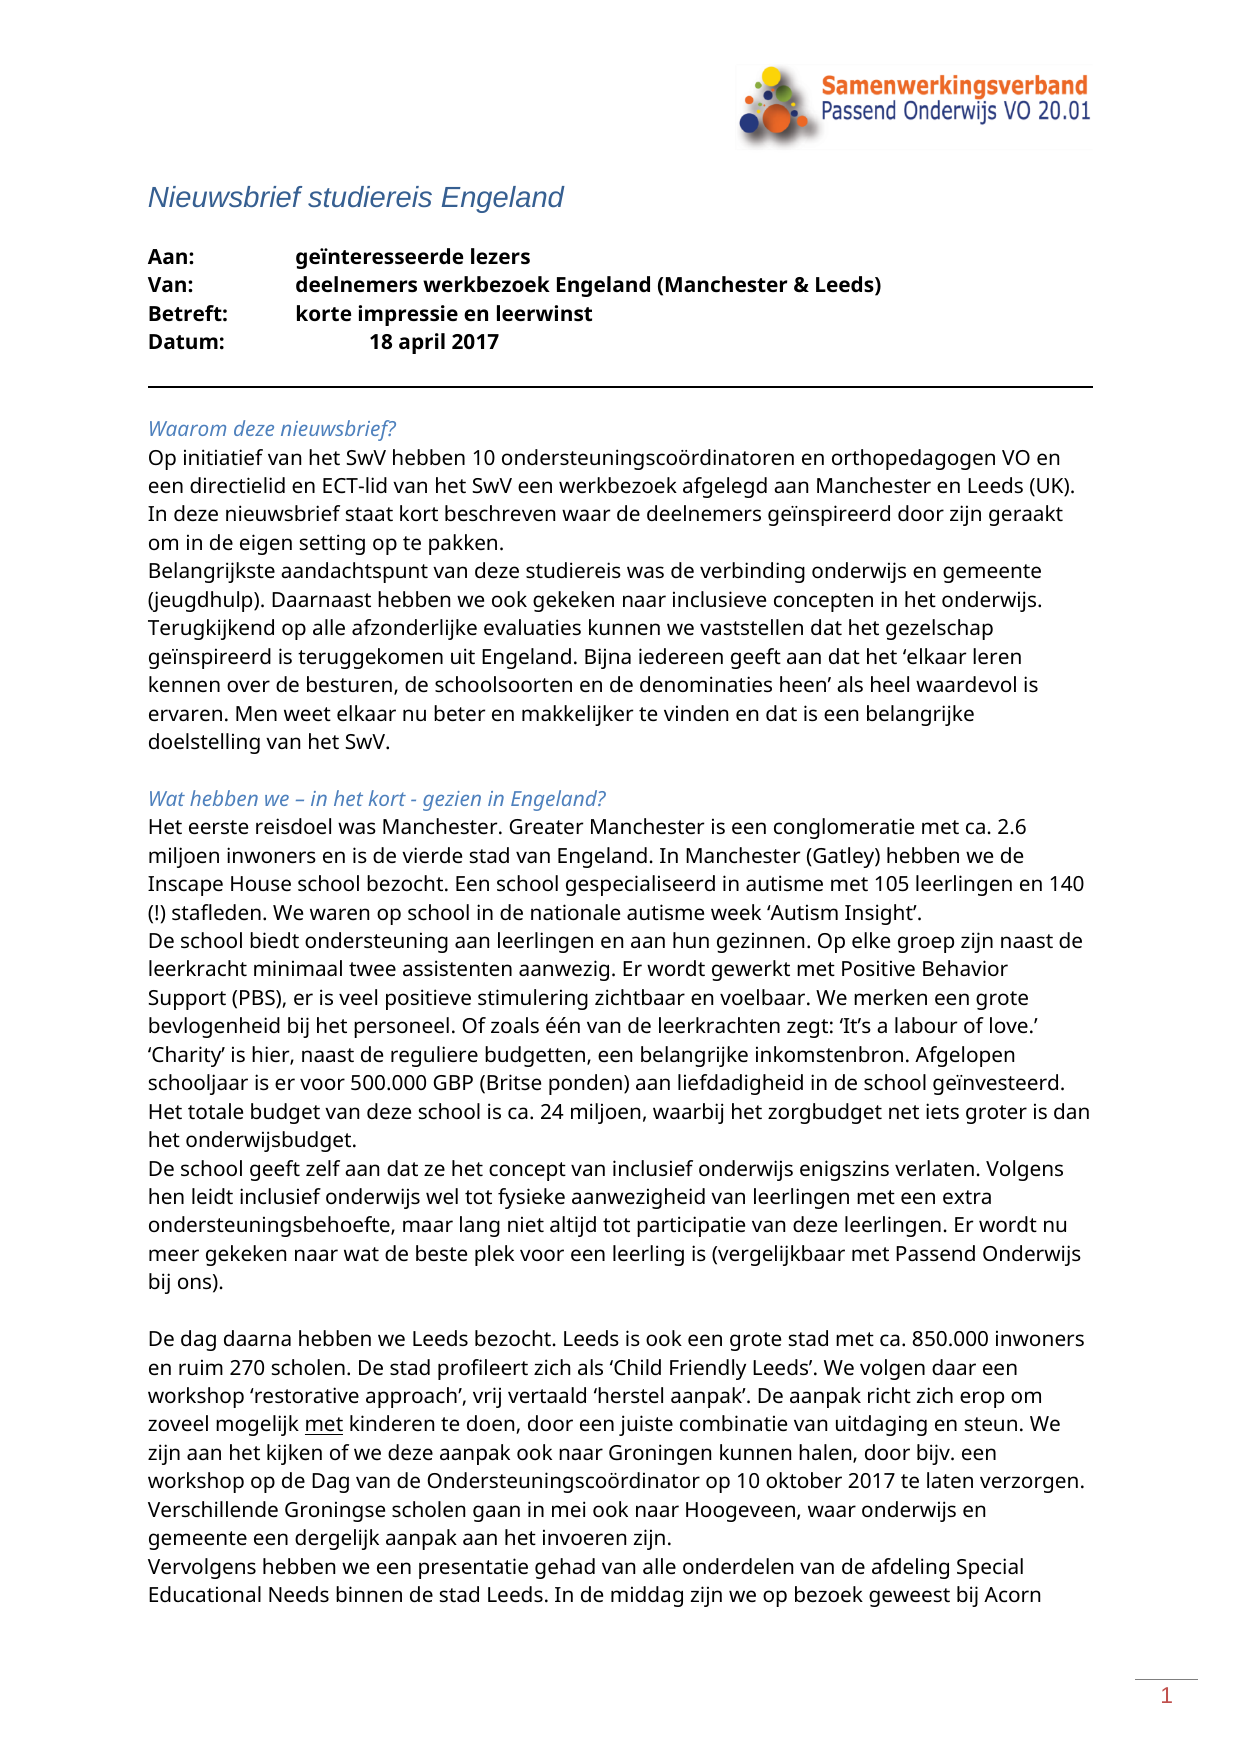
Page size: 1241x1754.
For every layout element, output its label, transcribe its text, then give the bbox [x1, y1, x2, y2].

picture [731, 59, 1093, 156]
text Datum: 18 april 2017 [148, 327, 1093, 356]
text Aan: geïnteresseerde lezers [148, 242, 1093, 271]
text Het eerste reisdoel was Manchester. Greater Manchester is een conglomeratie met ca. 2.6 miljoen inwoners en is de vierde stad van Engeland. In Manchester (Gatley) hebben we de Inscape House school bezocht. Een school gespecialiseerd in autisme met 105 leerlingen en 140 (!) stafleden. We waren op school in de nationale autisme week ‘Autism Insight’. De school biedt ondersteuning aan leerlingen en aan hun gezinnen. Op elke groep zijn naast de leerkracht minimaal twee assistenten aanwezig. Er wordt gewerkt met Positive Behavior Support (PBS), er is veel positieve stimulering zichtbaar en voelbaar. We merken een grote bevlogenheid bij het personeel. Of zoals één van de leerkrachten zegt: ‘It’s a labour of love.’ [148, 812, 1093, 1040]
text Betreft: korte impressie en leerwinst [148, 299, 1093, 327]
text De dag daarna hebben we Leeds bezocht. Leeds is ook een grote stad met ca. 850.000 inwoners en ruim 270 scholen. De stad profileert zich als ‘Child Friendly Leeds’. We volgen daar een workshop ‘restorative approach’, vrij vertaald ‘herstel aanpak’. De aanpak richt zich erop om zoveel mogelijk met kinderen te doen, door een juiste combinatie van uitdaging en steun. We zijn aan het kijken of we deze aanpak ook naar Groningen kunnen halen, door bijv. een workshop op de Dag van de Ondersteuningscoördinator op 10 oktober 2017 te laten verzorgen. Verschillende Groningse scholen gaan in mei ook naar Hoogeveen, waar onderwijs en gemeente een dergelijk aanpak aan het invoeren zijn. [148, 1324, 1093, 1552]
text Waarom deze nieuwsbrief? [148, 414, 1093, 443]
text Op initiatief van het SwV hebben 10 ondersteuningscoördinatoren en orthopedagogen VO en een directielid en ECT-lid van het SwV een werkbezoek afgelegd aan Manchester en Leeds (UK). [148, 443, 1093, 499]
subtitle Nieuwsbrief studiereis Engeland [148, 180, 1093, 214]
text In deze nieuwsbrief staat kort beschreven waar de deelnemers geïnspireerd door zijn geraakt om in de eigen setting op te pakken. [148, 499, 1093, 556]
text ‘Charity’ is hier, naast de reguliere budgetten, een belangrijke inkomstenbron. Afgelopen schooljaar is er voor 500.000 GBP (Britse ponden) aan liefdadigheid in de school geïnvesteerd. Het totale budget van deze school is ca. 24 miljoen, waarbij het zorgbudget net iets groter is dan het onderwijsbudget. [148, 1040, 1093, 1154]
text Terugkijkend op alle afzonderlijke evaluaties kunnen we vaststellen dat het gezelschap geïnspireerd is teruggekomen uit Engeland. Bijna iedereen geeft aan dat het ‘elkaar leren kennen over de besturen, de schoolsoorten en de denominaties heen’ als heel waardevol is ervaren. Men weet elkaar nu beter en makkelijker te vinden en dat is een belangrijke doelstelling van het SwV. [148, 613, 1093, 756]
text De school geeft zelf aan dat ze het concept van inclusief onderwijs enigszins verlaten. Volgens hen leidt inclusief onderwijs wel tot fysieke aanwezigheid van leerlingen met een extra ondersteuningsbehoefte, maar lang niet altijd tot participatie van deze leerlingen. Er wordt nu meer gekeken naar wat de beste plek voor een leerling is (vergelijkbaar met Passend Onderwijs bij ons). [148, 1154, 1093, 1296]
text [148, 1552, 1093, 1609]
text Wat hebben we – in het kort - gezien in Engeland? [148, 784, 1093, 812]
text Van: deelnemers werkbezoek Engeland (Manchester & Leeds) [148, 271, 1093, 299]
text Belangrijkste aandachtspunt van deze studiereis was de verbinding onderwijs en gemeente (jeugdhulp). Daarnaast hebben we ook gekeken naar inclusieve concepten in het onderwijs. [148, 556, 1093, 613]
